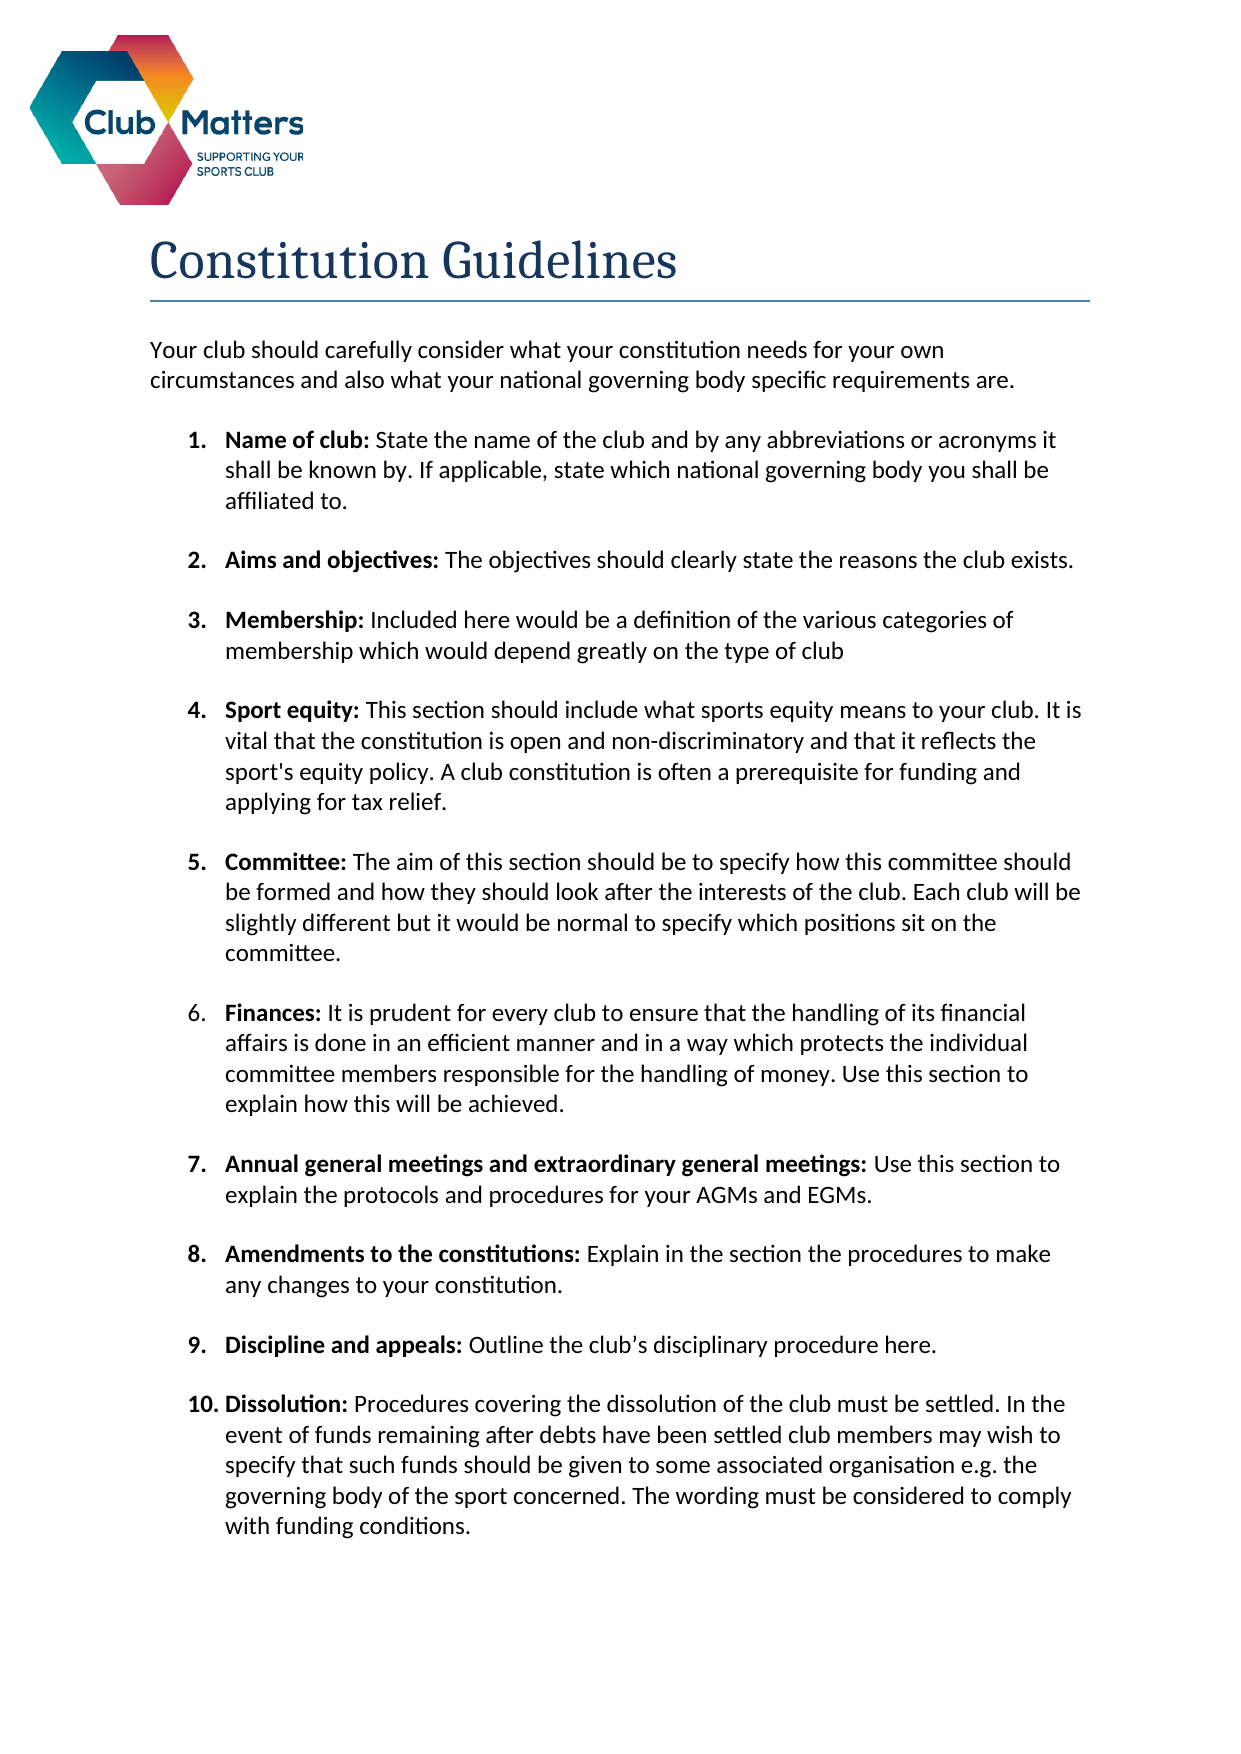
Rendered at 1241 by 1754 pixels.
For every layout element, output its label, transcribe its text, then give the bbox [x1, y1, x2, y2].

picture [29, 35, 304, 205]
list Dissolution: Procedures covering the dissolution of the club must be settled. In the event of funds remaining after debts have been settled club members may wish to specify that such funds should be given to some associated organisation e.g. the governing body of the sport concerned. The wording must be considered to comply with funding conditions. [187, 1388, 1090, 1541]
list Aims and objectives: The objectives should clearly state the reasons the club exists. [187, 545, 1090, 575]
list Amendments to the constitutions: Explain in the section the procedures to make any changes to your constitution. [187, 1238, 1090, 1299]
text Your club should carefully consider what your constitution needs for your own circumstances and also what your national governing body specific requirements are. [150, 334, 1090, 395]
list Annual general meetings and extraordinary general meetings: Use this section to explain the protocols and procedures for your AGMs and EGMs. [187, 1148, 1090, 1209]
title Constitution Guidelines [150, 230, 1090, 300]
list Committee: The aim of this section should be to specify how this committee should be formed and how they should look after the interests of the club. Each club will be slightly different but it would be normal to specify which positions sit on the committee. [187, 846, 1090, 968]
list Membership: Included here would be a definition of the various categories of membership which would depend greatly on the type of club [187, 604, 1090, 665]
list Discipline and appeals: Outline the club’s disciplinary procedure here. [187, 1329, 1090, 1359]
list Sport equity: This section should include what sports equity means to your club. It is vital that the constitution is open and non-discriminatory and that it reflects the sport's equity policy. A club constitution is often a prerequisite for funding and applying for tax relief. [187, 694, 1090, 817]
list Finances: It is prudent for every club to ensure that the handling of its financial affairs is done in an efficient manner and in a way which protects the individual committee members responsible for the handling of money. Use this section to explain how this will be achieved. [187, 997, 1090, 1119]
list Name of club: State the name of the club and by any abbreviations or acronyms it shall be known by. If applicable, state which national governing body you shall be affiliated to. [187, 424, 1090, 516]
